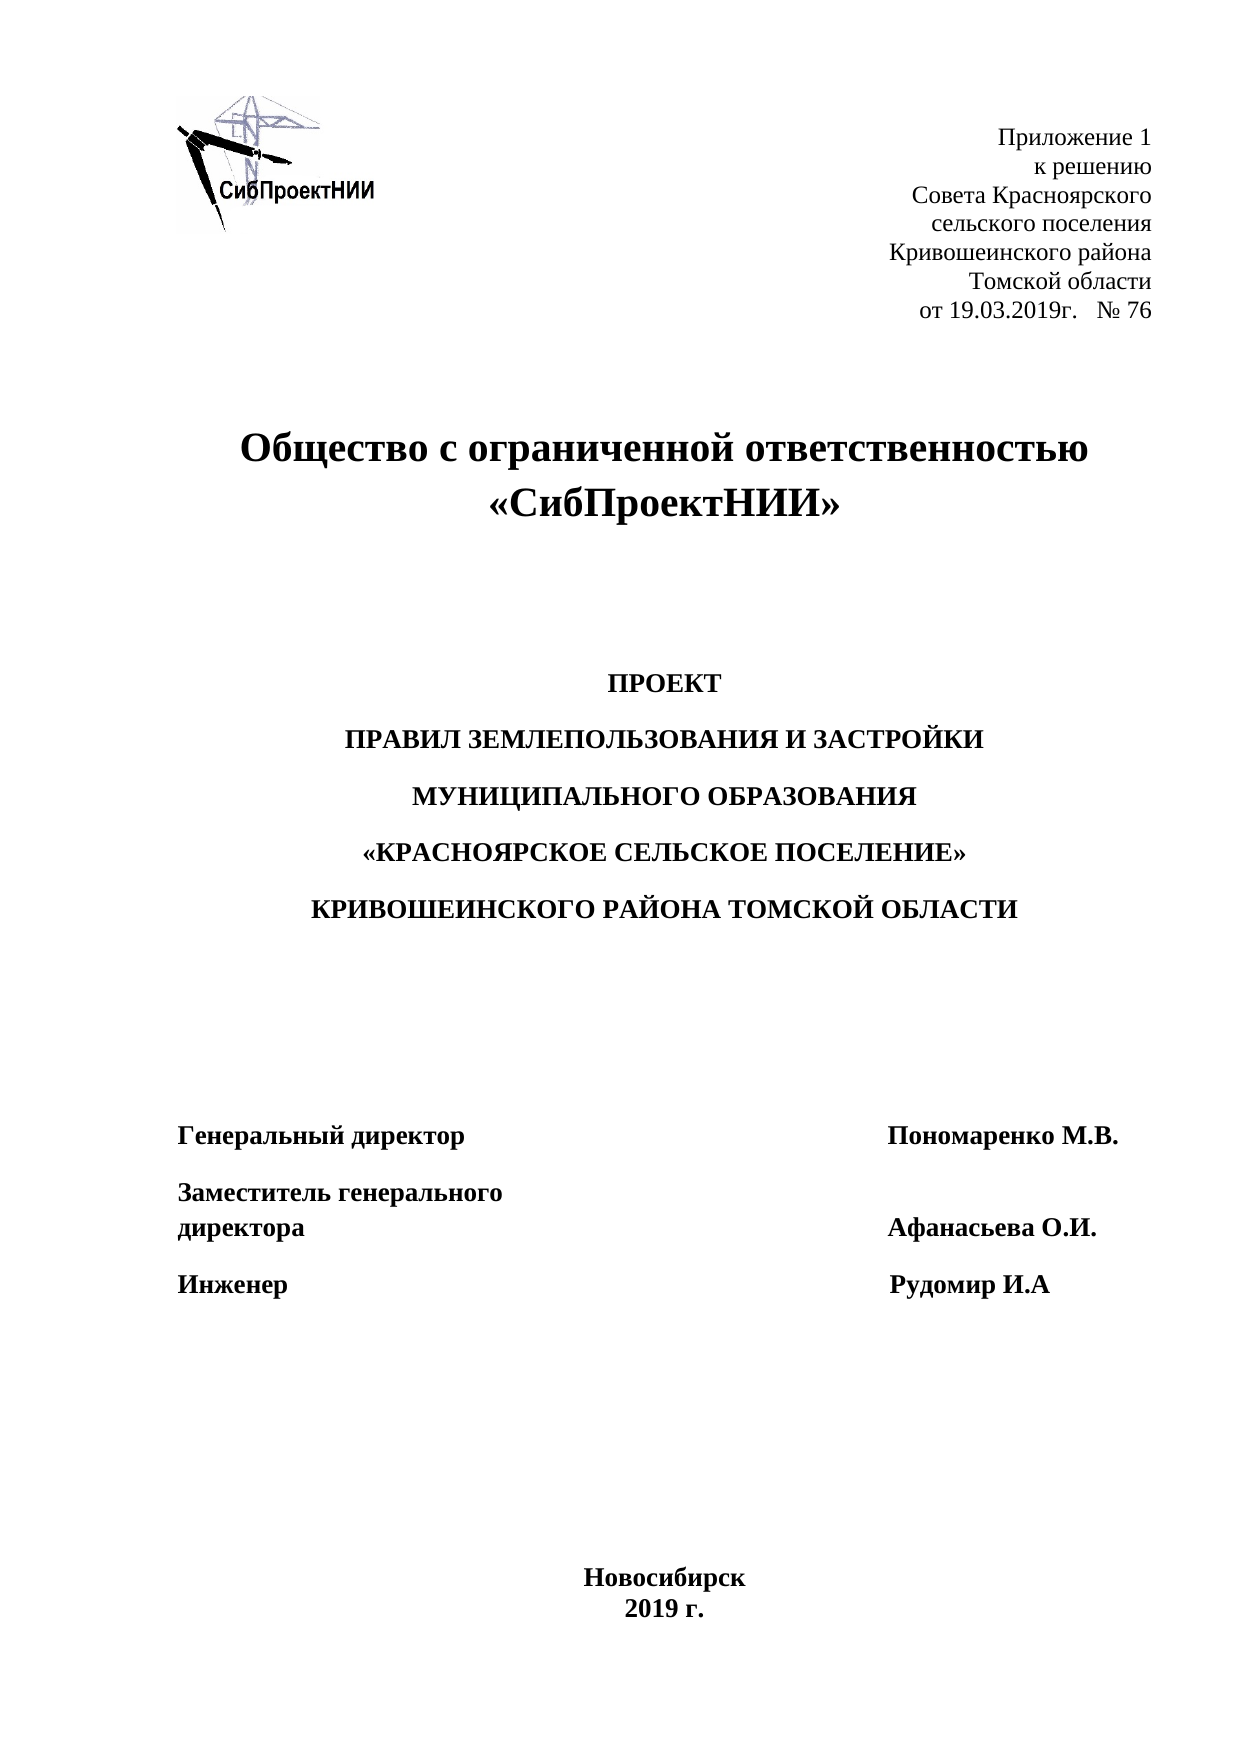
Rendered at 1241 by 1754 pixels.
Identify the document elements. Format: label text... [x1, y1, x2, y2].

text Общество с ограниченной ответственностью [177, 422, 1152, 470]
text «СибПроектНИИ» [177, 478, 1152, 526]
text «КРАСНОЯРСКОЕ СЕЛЬСКОЕ ПОСЕЛЕНИЕ» [177, 836, 1152, 867]
text Заместитель генерального [177, 1176, 1152, 1207]
text к решению [177, 151, 1152, 180]
text сельского поселения [177, 208, 1152, 237]
text Генеральный директор Пономаренко М.В. [177, 1119, 1152, 1150]
text Приложение 1 [177, 122, 1152, 151]
text Совета Красноярского [177, 180, 1152, 208]
text Новосибирск [177, 1561, 1152, 1592]
text директора Афанасьева О.И. [177, 1211, 1152, 1243]
text КРИВОШЕИНСКОГО РАЙОНА ТОМСКОЙ ОБЛАСТИ [177, 893, 1152, 924]
picture [176, 96, 376, 234]
text МУНИЦИПАЛЬНОГО ОБРАЗОВАНИЯ [177, 780, 1152, 811]
text Томской области [177, 266, 1152, 295]
text Кривошеинского района [177, 237, 1152, 266]
text ПРАВИЛ ЗЕМЛЕПОЛЬЗОВАНИЯ И ЗАСТРОЙКИ [177, 723, 1152, 754]
text Инженер Рудомир И.А [177, 1268, 1152, 1335]
text 2019 г. [177, 1592, 1152, 1623]
text от 19.03.2019г. № 76 [177, 295, 1152, 323]
text ПРОЕКТ [177, 667, 1152, 698]
